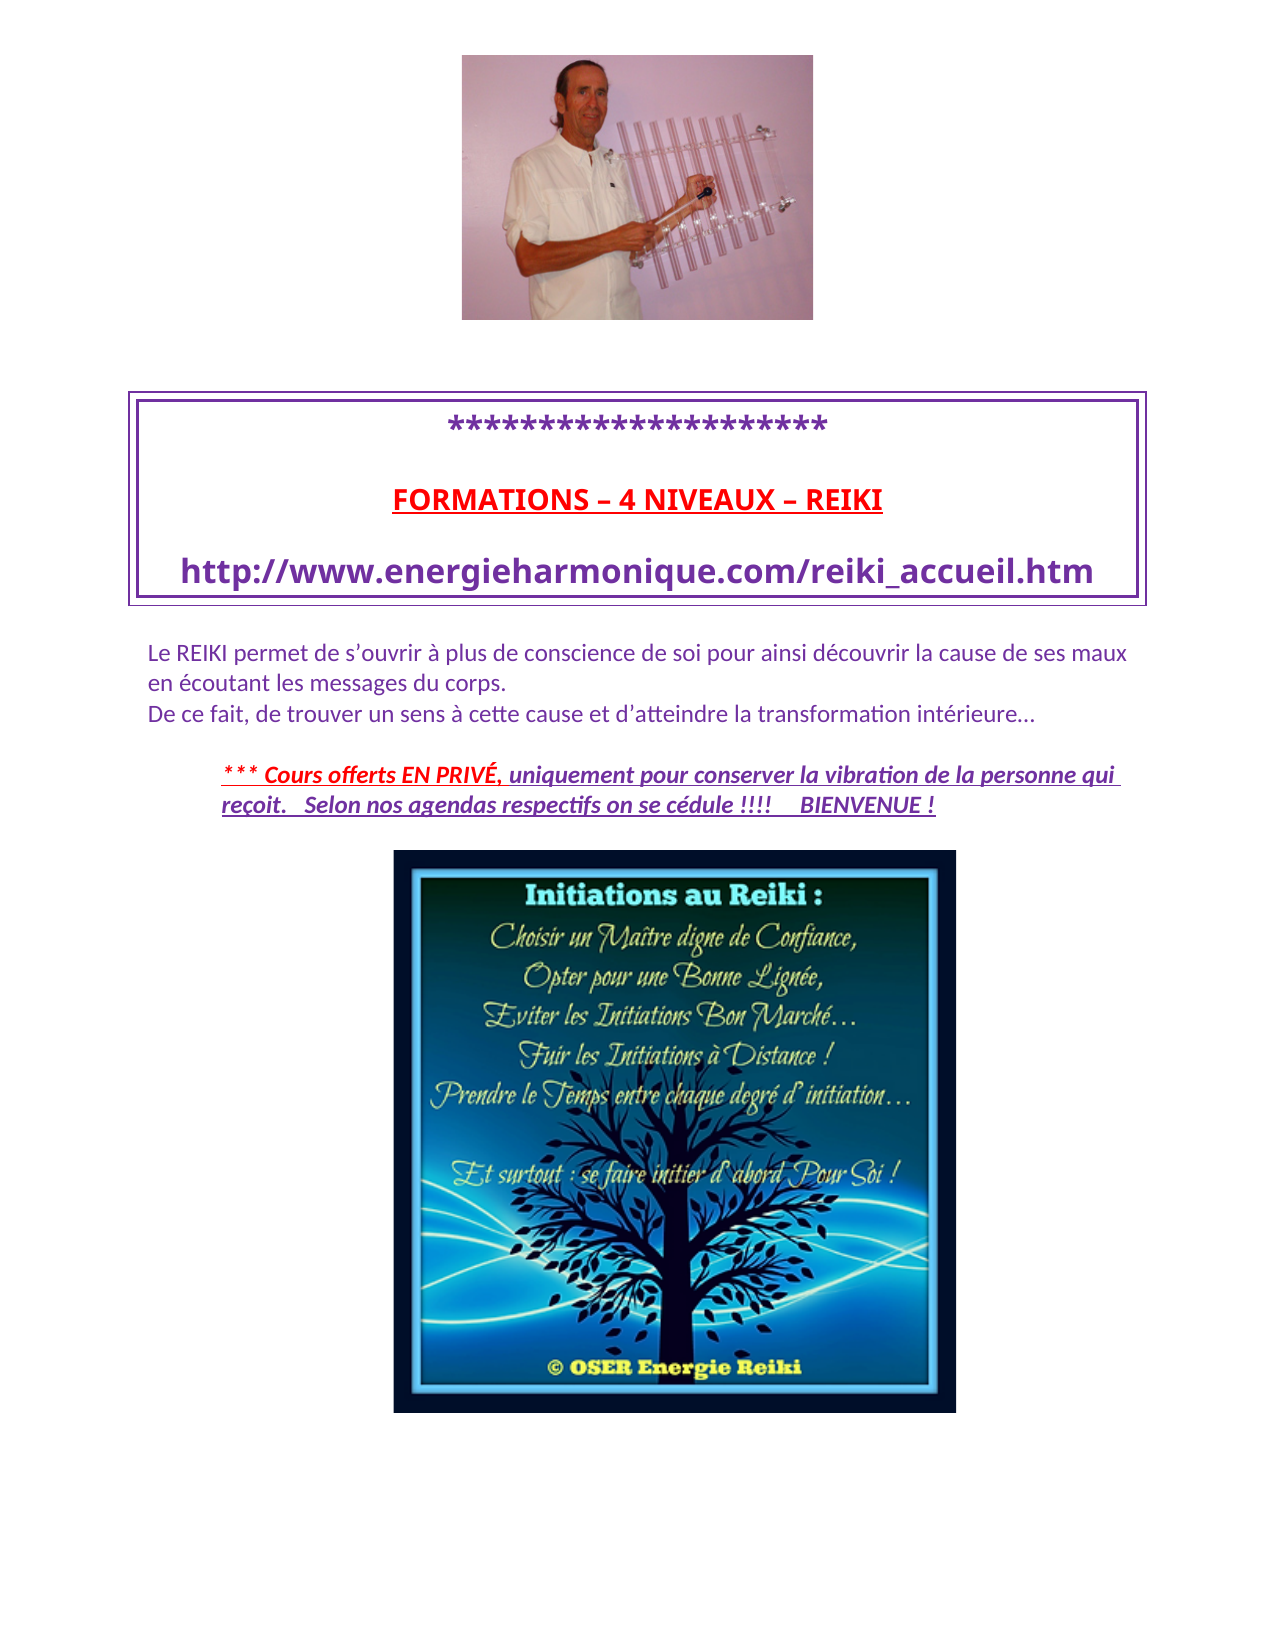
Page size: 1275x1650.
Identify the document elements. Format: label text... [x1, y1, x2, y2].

text FORMATIONS – 4 NIVEAUX – REIKI [139, 466, 1136, 518]
text Le REIKI permet de s’ouvrir à plus de conscience de soi pour ainsi découvrir la cause de ses maux en écoutant les messages du corps. [148, 637, 1127, 698]
picture [461, 55, 814, 320]
text http://www.energieharmonique.com/reiki_accueil.htm [130, 535, 1145, 605]
text *** Cours offerts EN PRIVÉ, uniquement pour conserver la vibration de la personne qui reçoit. Selon nos agendas respectifs on se cédule !!!! BIENVENUE ! [221, 759, 1128, 820]
text ********************* [130, 393, 1145, 450]
text De ce fait, de trouver un sens à cette cause et d’atteindre la transformation intérieure… [148, 698, 1127, 728]
picture [393, 850, 957, 1413]
